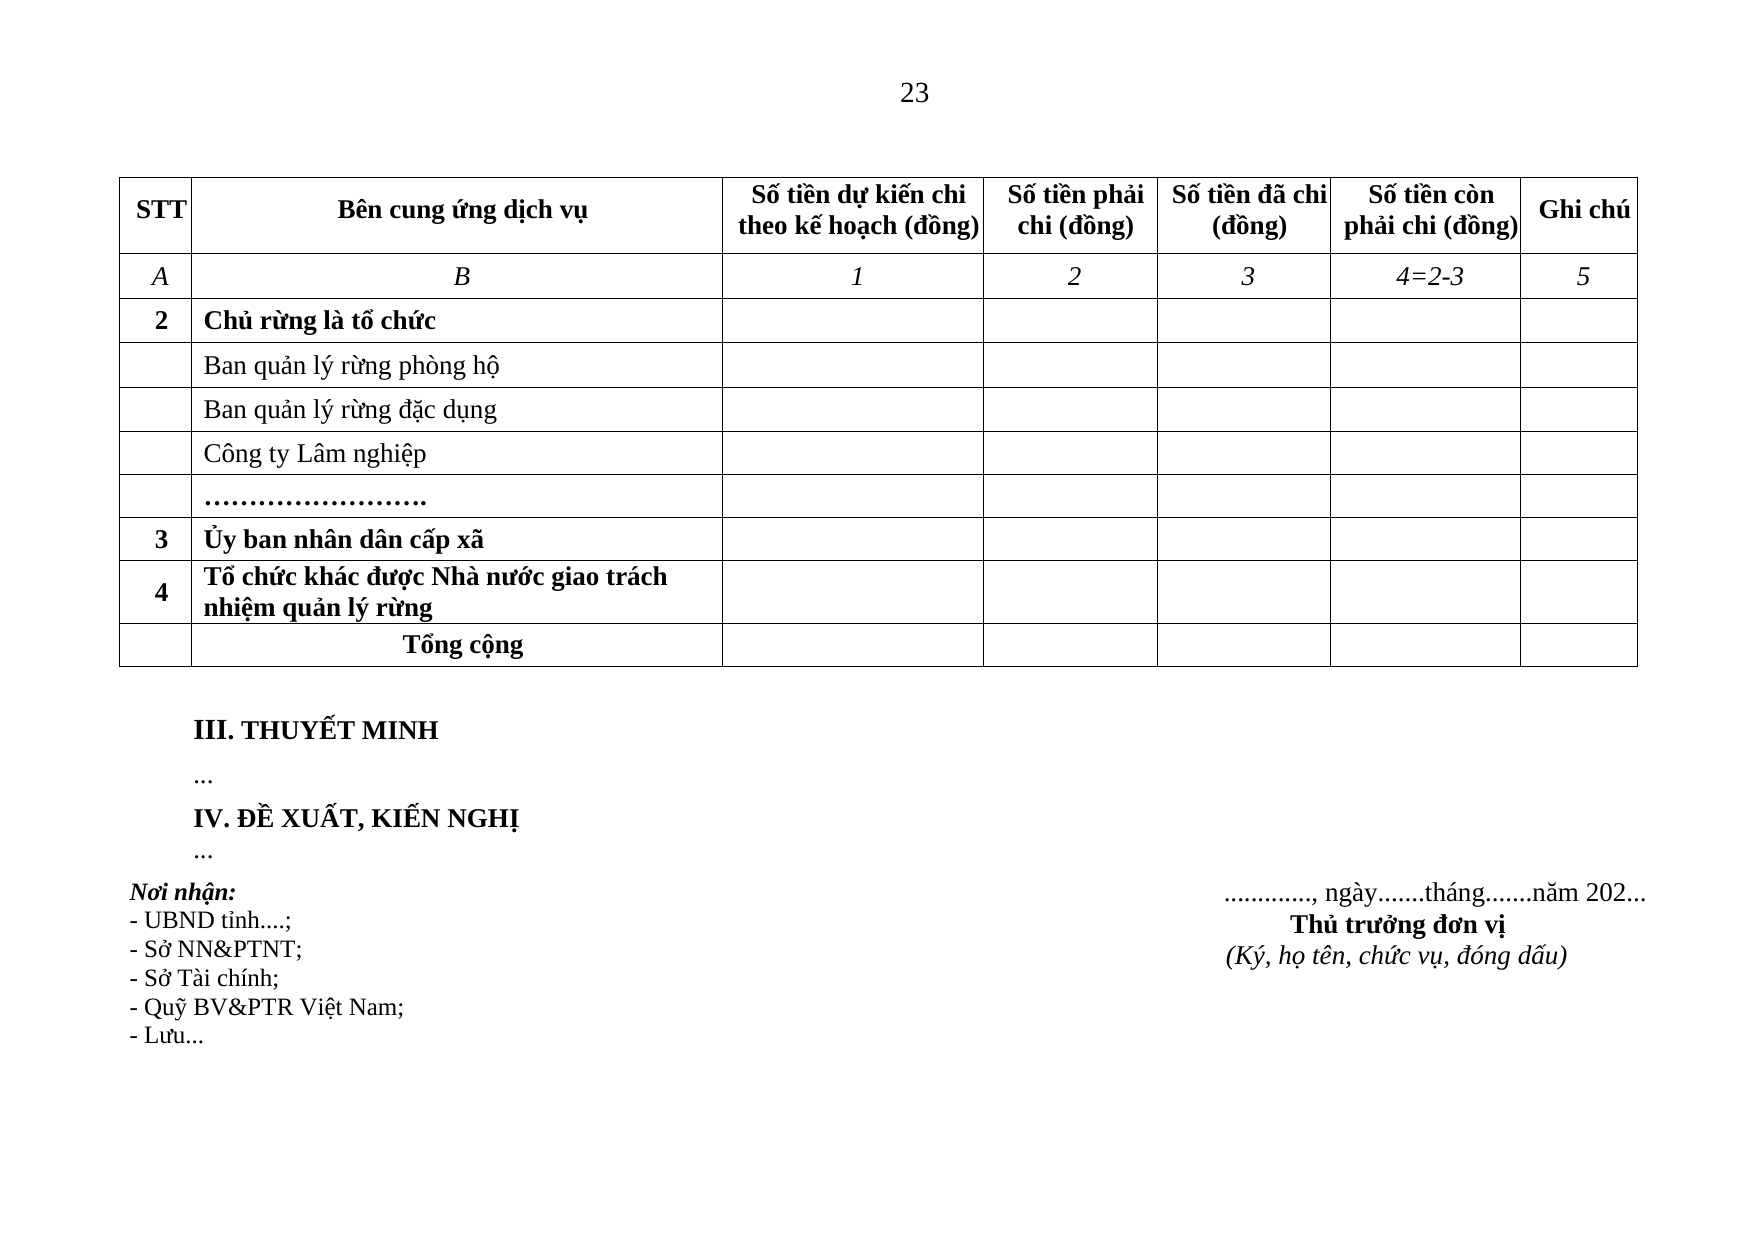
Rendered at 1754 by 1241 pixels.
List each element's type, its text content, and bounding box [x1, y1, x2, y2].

table_cell [1521, 343, 1637, 387]
table_cell [1158, 561, 1330, 622]
table_cell [723, 388, 983, 431]
table_header Số tiền đã chi (đồng) [1158, 178, 1330, 252]
table_cell 1 [723, 254, 983, 297]
table_cell [1521, 475, 1637, 517]
table_cell [1331, 561, 1520, 622]
table_cell [1331, 388, 1520, 431]
table_cell [1521, 432, 1637, 474]
table_header ............., ngày.......tháng.......năm 202... Thủ trưởng đơn vị (Ký, họ tên, chức vụ, đóng dấu) [912, 877, 1658, 1062]
table_header Bên cung ứng dịch vụ [192, 178, 722, 252]
table_cell Ban quản lý rừng phòng hộ [192, 343, 722, 387]
table_cell [984, 475, 1157, 517]
table_cell [120, 624, 191, 666]
table_cell [1158, 388, 1330, 431]
table_cell [1521, 388, 1637, 431]
table_header Số tiền phải chi (đồng) [984, 178, 1157, 252]
table_cell Chủ rừng là tổ chức [192, 299, 722, 342]
table_cell 2 [984, 254, 1157, 297]
table_cell 3 [120, 518, 191, 560]
table_cell Tổ chức khác được Nhà nước giao trách nhiệm quản lý rừng [192, 561, 722, 622]
table_cell [1158, 518, 1330, 560]
table_cell [723, 518, 983, 560]
table_cell [1158, 624, 1330, 666]
table_cell 3 [1158, 254, 1330, 297]
table_header Số tiền còn phải chi (đồng) [1331, 178, 1520, 252]
table_cell [723, 299, 983, 342]
table_cell [1521, 561, 1637, 622]
text III. THUYẾT MINH [118, 712, 1636, 746]
table_cell [984, 432, 1157, 474]
table_cell A [120, 254, 191, 297]
table_cell [984, 299, 1157, 342]
table_cell [1331, 432, 1520, 474]
table_cell [120, 388, 191, 431]
table_cell 4=2-3 [1331, 254, 1520, 297]
table_cell [984, 561, 1157, 622]
table_cell [1521, 518, 1637, 560]
table_cell [984, 518, 1157, 560]
table_header STT [120, 178, 191, 252]
text ... [118, 758, 1636, 789]
table_cell [1521, 299, 1637, 342]
text IV. ĐỀ XUẤT, KIẾN NGHỊ [118, 802, 1636, 833]
table_cell [723, 624, 983, 666]
table_cell [120, 432, 191, 474]
table_cell ……………………. [192, 475, 722, 517]
table_cell [984, 343, 1157, 387]
table_cell [1331, 624, 1520, 666]
table_cell 2 [120, 299, 191, 342]
table_cell [1158, 475, 1330, 517]
table_cell Ban quản lý rừng đặc dụng [192, 388, 722, 431]
table_cell [1158, 432, 1330, 474]
table_cell [723, 561, 983, 622]
table_cell [723, 432, 983, 474]
table_header Ghi chú [1521, 178, 1637, 252]
table_cell [1331, 299, 1520, 342]
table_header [723, 178, 983, 252]
table_cell [984, 624, 1157, 666]
table_cell B [192, 254, 722, 297]
table_cell [1158, 343, 1330, 387]
table_cell [984, 388, 1157, 431]
text ... [118, 833, 1636, 864]
table_cell [723, 343, 983, 387]
table_cell 4 [120, 561, 191, 622]
table_cell Tổng cộng [192, 624, 722, 666]
table_cell [723, 475, 983, 517]
table_cell [1331, 343, 1520, 387]
table_cell [1331, 518, 1520, 560]
table_cell [120, 343, 191, 387]
table_header Nơi nhận: - UBND tỉnh....; - Sở NN&PTNT; - Sở Tài chính; - Quỹ BV&PTR Việt Nam; - Lưu... [118, 877, 912, 1062]
table_cell [1331, 475, 1520, 517]
table_cell [1158, 299, 1330, 342]
table_cell [1521, 624, 1637, 666]
table_cell Ủy ban nhân dân cấp xã [192, 518, 722, 560]
table_cell 5 [1521, 254, 1637, 297]
table_cell [120, 475, 191, 517]
table_cell Công ty Lâm nghiệp [192, 432, 722, 474]
